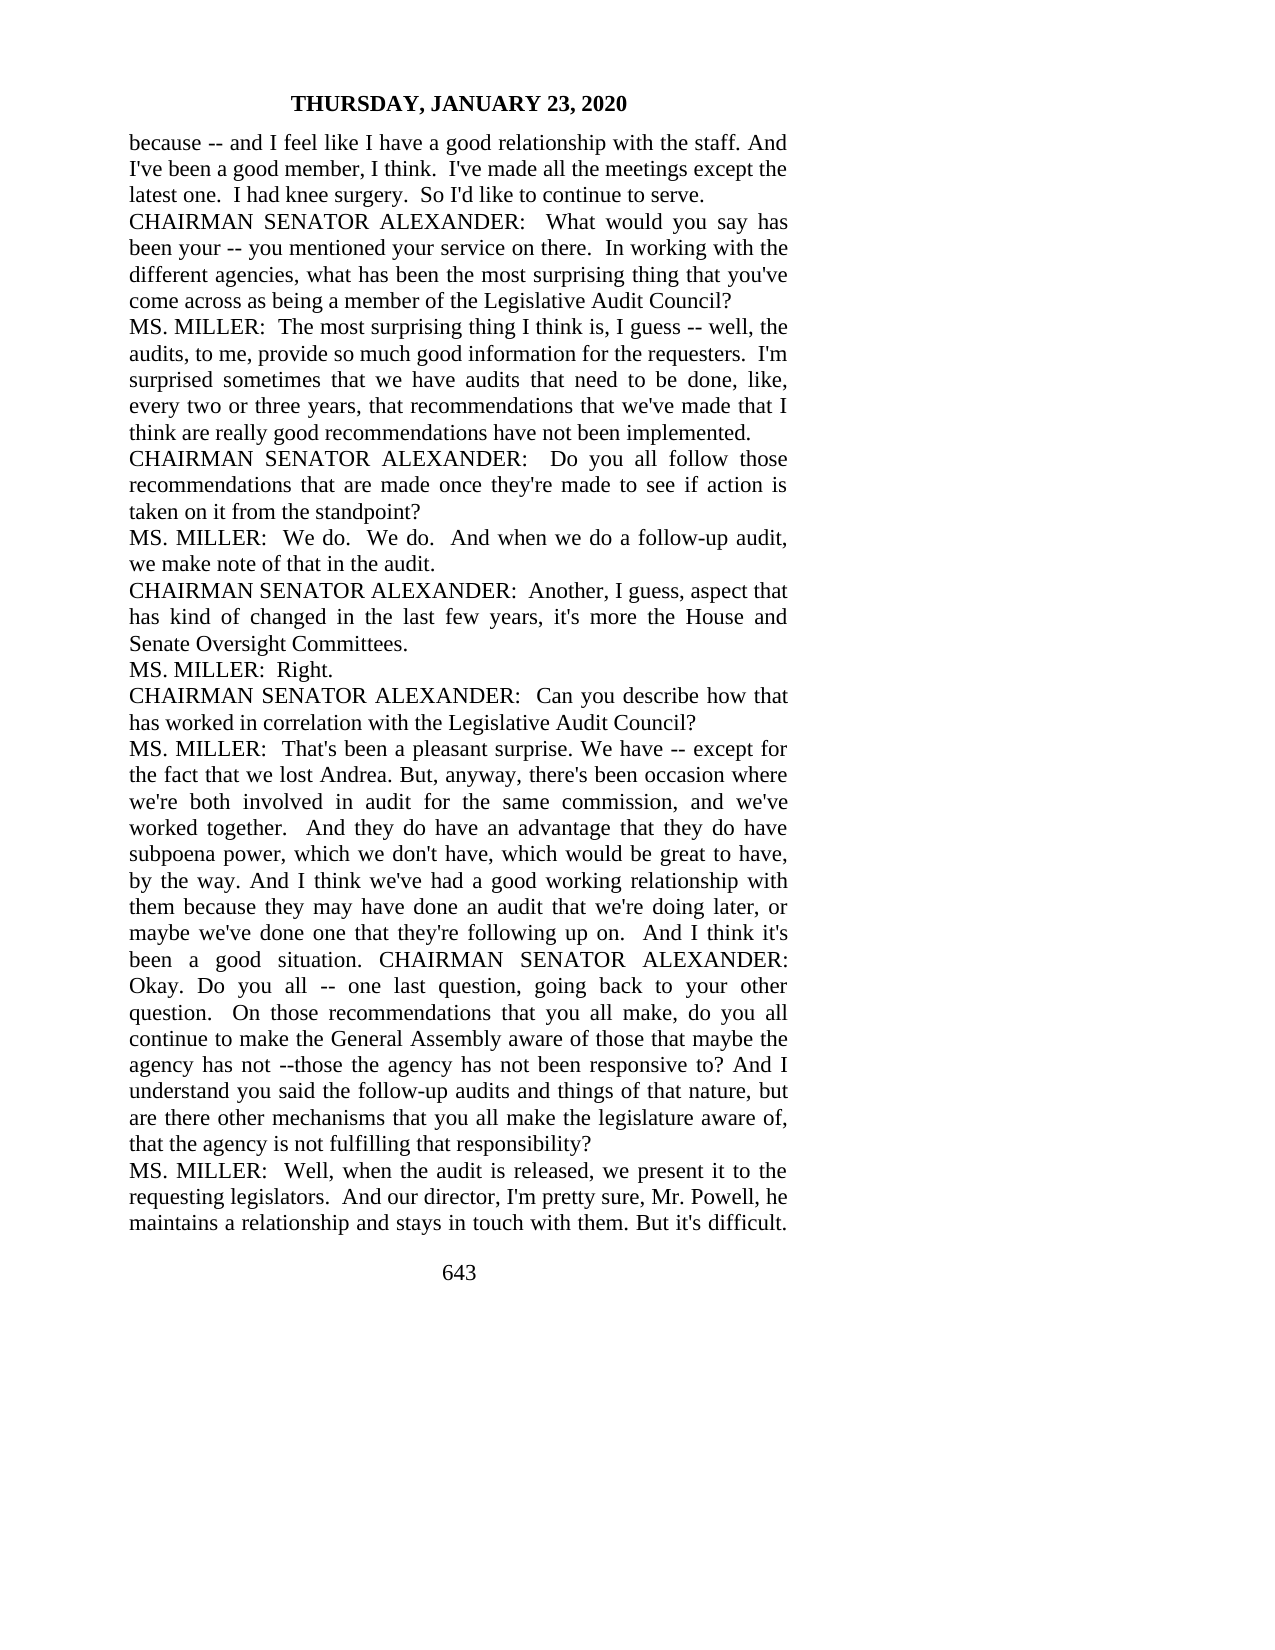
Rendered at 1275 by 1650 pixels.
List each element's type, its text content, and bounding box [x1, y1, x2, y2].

text CHAIRMAN SENATOR ALEXANDER: What would you say has been your -- you mentioned your service on there. In working with the different agencies, what has been the most surprising thing that you've come across as being a member of the Legislative Audit Council? [129, 208, 789, 313]
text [129, 1157, 789, 1236]
text MS. MILLER: That's been a pleasant surprise. We have -- except for the fact that we lost Andrea. But, anyway, there's been occasion where we're both involved in audit for the same commission, and we've worked together. And they do have an advantage that they do have subpoena power, which we don't have, which would be great to have, by the way. And I think we've had a good working relationship with them because they may have done an audit that we're doing later, or maybe we've done one that they're following up on. And I think it's been a good situation. CHAIRMAN SENATOR ALEXANDER: Okay. Do you all -- one last question, going back to your other question. On those recommendations that you all make, do you all continue to make the General Assembly aware of those that maybe the agency has not --those the agency has not been responsive to? And I understand you said the follow-up audits and things of that nature, but are there other mechanisms that you all make the legislature aware of, that the agency is not fulfilling that responsibility? [129, 735, 789, 1157]
text CHAIRMAN SENATOR ALEXANDER: Do you all follow those recommendations that are made once they're made to see if action is taken on it from the standpoint? [129, 445, 789, 524]
text CHAIRMAN SENATOR ALEXANDER: Can you describe how that has worked in correlation with the Legislative Audit Council? [129, 682, 789, 735]
text MS. MILLER: We do. We do. And when we do a follow-up audit, we make note of that in the audit. [129, 524, 789, 577]
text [129, 129, 789, 208]
text MS. MILLER: Right. [129, 656, 789, 682]
text MS. MILLER: The most surprising thing I think is, I guess -- well, the audits, to me, provide so much good information for the requesters. I'm surprised sometimes that we have audits that need to be done, like, every two or three years, that recommendations that we've made that I think are really good recommendations have not been implemented. [129, 313, 789, 445]
text CHAIRMAN SENATOR ALEXANDER: Another, I guess, aspect that has kind of changed in the last few years, it's more the House and Senate Oversight Committees. [129, 577, 789, 656]
